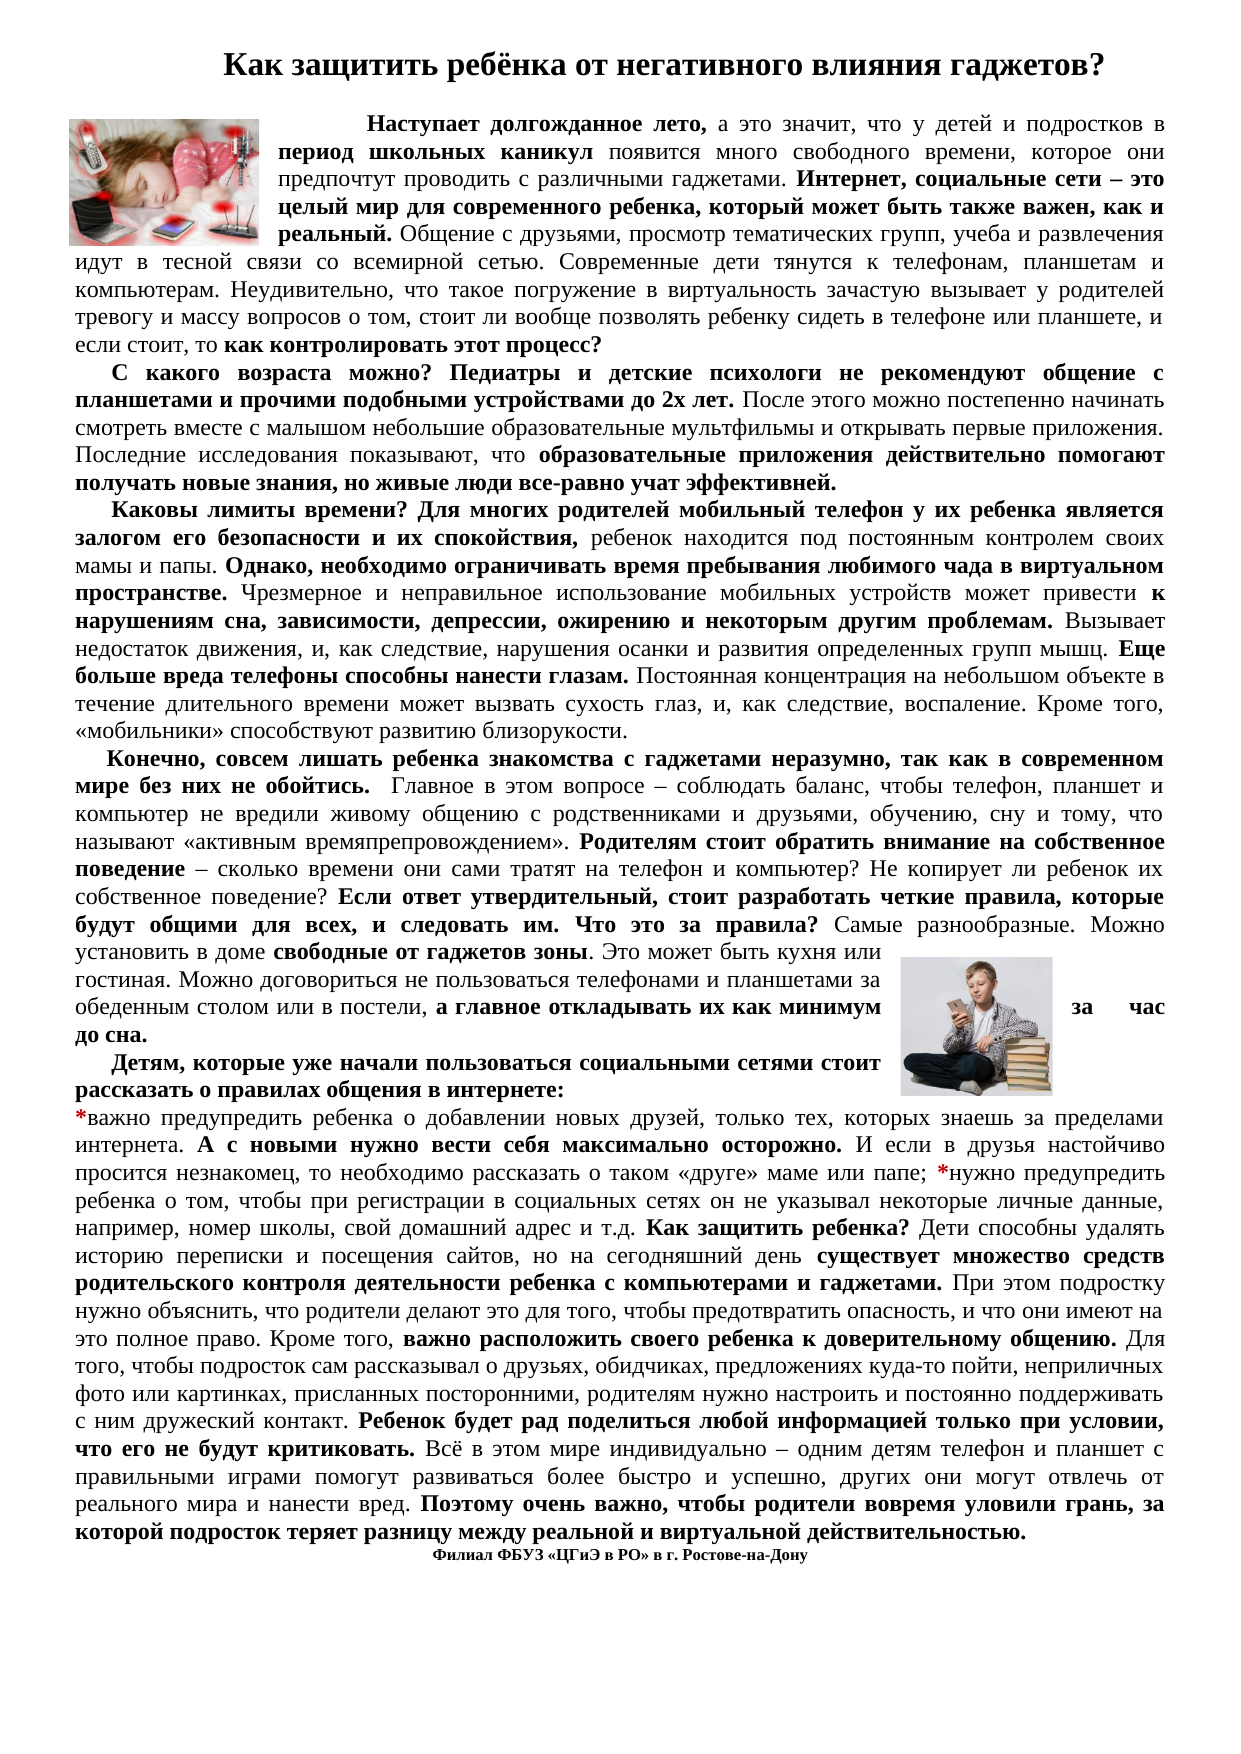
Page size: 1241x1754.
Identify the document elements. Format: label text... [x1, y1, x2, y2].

picture [69, 119, 260, 245]
text Филиал ФБУЗ «ЦГиЭ в РО» в г. Ростове-на-Дону [75, 1517, 1165, 1536]
text Детям, которые уже начали пользоваться социальными сетями стоит рассказать о правилах общения в интернете: [75, 1020, 1165, 1075]
text Наступает долгожданное лето, а это значит, что у детей и подростков в период школьных каникул появится много свободного времени, которое они предпочтут проводить с различными гаджетами. Интернет, социальные сети – это целый мир для современного ребенка, который может быть также важен, как и реальный. Общение с друзьями, просмотр тематических групп, учеба и развлечения идут в тесной связи со всемирной сетью. Современные дети тянутся к телефонам, планшетам и компьютерам. Неудивительно, что такое погружение в виртуальность зачастую вызывает у родителей тревогу и массу вопросов о том, стоит ли вообще позволять ребенку сидеть в телефоне или планшете, и если стоит, то как контролировать этот процесс? [75, 109, 1165, 357]
text Как защитить ребёнка от негативного влияния гаджетов? [75, 44, 1165, 83]
text С какого возраста можно? Педиатры и детские психологи не рекомендуют общение с планшетами и прочими подобными устройствами до 2х лет. После этого можно постепенно начинать смотреть вместе с малышом небольшие образовательные мультфильмы и открывать первые приложения. Последние исследования показывают, что образовательные приложения действительно помогают получать новые знания, но живые люди все-равно учат эффективней. [75, 357, 1165, 496]
text Конечно, совсем лишать ребенка знакомства с гаджетами неразумно, так как в современном мире без них не обойтись. Главное в этом вопросе – соблюдать баланс, чтобы телефон, планшет и компьютер не вредили живому общению с родственниками и друзьями, обучению, сну и тому, что называют «активным времяпрепровождением». Родителям стоит обратить внимание на собственное поведение – сколько времени они сами тратят на телефон и компьютер? Не копирует ли ребенок их собственное поведение? Если ответ утвердительный, стоит разработать четкие правила, которые будут общими для всех, и следовать им. Что это за правила? Самые разнообразные. Можно установить в доме свободные от гаджетов зоны. Это может быть кухня или гостиная. Можно договориться не пользоваться телефонами и планшетами за обеденным столом или в постели, а главное откладывать их как минимум за час до сна. [75, 744, 1165, 1020]
text Каковы лимиты времени? Для многих родителей мобильный телефон у их ребенка является залогом его безопасности и их спокойствия, ребенок находится под постоянным контролем своих мамы и папы. Однако, необходимо ограничивать время пребывания любимого чада в виртуальном пространстве. Чрезмерное и неправильное использование мобильных устройств может привести к нарушениям сна, зависимости, депрессии, ожирению и некоторым другим проблемам. Вызывает недостаток движения, и, как следствие, нарушения осанки и развития определенных групп мышц. Еще больше вреда телефоны способны нанести глазам. Постоянная концентрация на небольшом объекте в течение длительного времени может вызвать сухость глаз, и, как следствие, воспаление. Кроме того, «мобильники» способствуют развитию близорукости. [75, 496, 1165, 744]
text *важно предупредить ребенка о добавлении новых друзей, только тех, которых знаешь за пределами интернета. А с новыми нужно вести себя максимально осторожно. И если в друзья настойчиво просится незнакомец, то необходимо рассказать о таком «друге» маме или папе; *нужно предупредить ребенка о том, чтобы при регистрации в социальных сетях он не указывал некоторые личные данные, например, номер школы, свой домашний адрес и т.д. Как защитить ребенка? Дети способны удалять историю переписки и посещения сайтов, но на сегодняшний день существует множество средств родительского контроля деятельности ребенка с компьютерами и гаджетами. При этом подростку нужно объяснить, что родители делают это для того, чтобы предотвратить опасность, и что они имеют на это полное право. Кроме того, важно расположить своего ребенка к доверительному общению. Для того, чтобы подросток сам рассказывал о друзьях, обидчиках, предложениях куда-то пойти, неприличных фото или картинках, присланных посторонними, родителям нужно настроить и постоянно поддерживать с ним дружеский контакт. Ребенок будет рад поделиться любой информацией только при условии, что его не будут критиковать. Всё в этом мире индивидуально – одним детям телефон и планшет с правильными играми помогут развиваться более быстро и успешно, других они могут отвлечь от реального мира и нанести вред. Поэтому очень важно, чтобы родители вовремя уловили грань, за которой подросток теряет разницу между реальной и виртуальной действительностью. [75, 1075, 1165, 1517]
